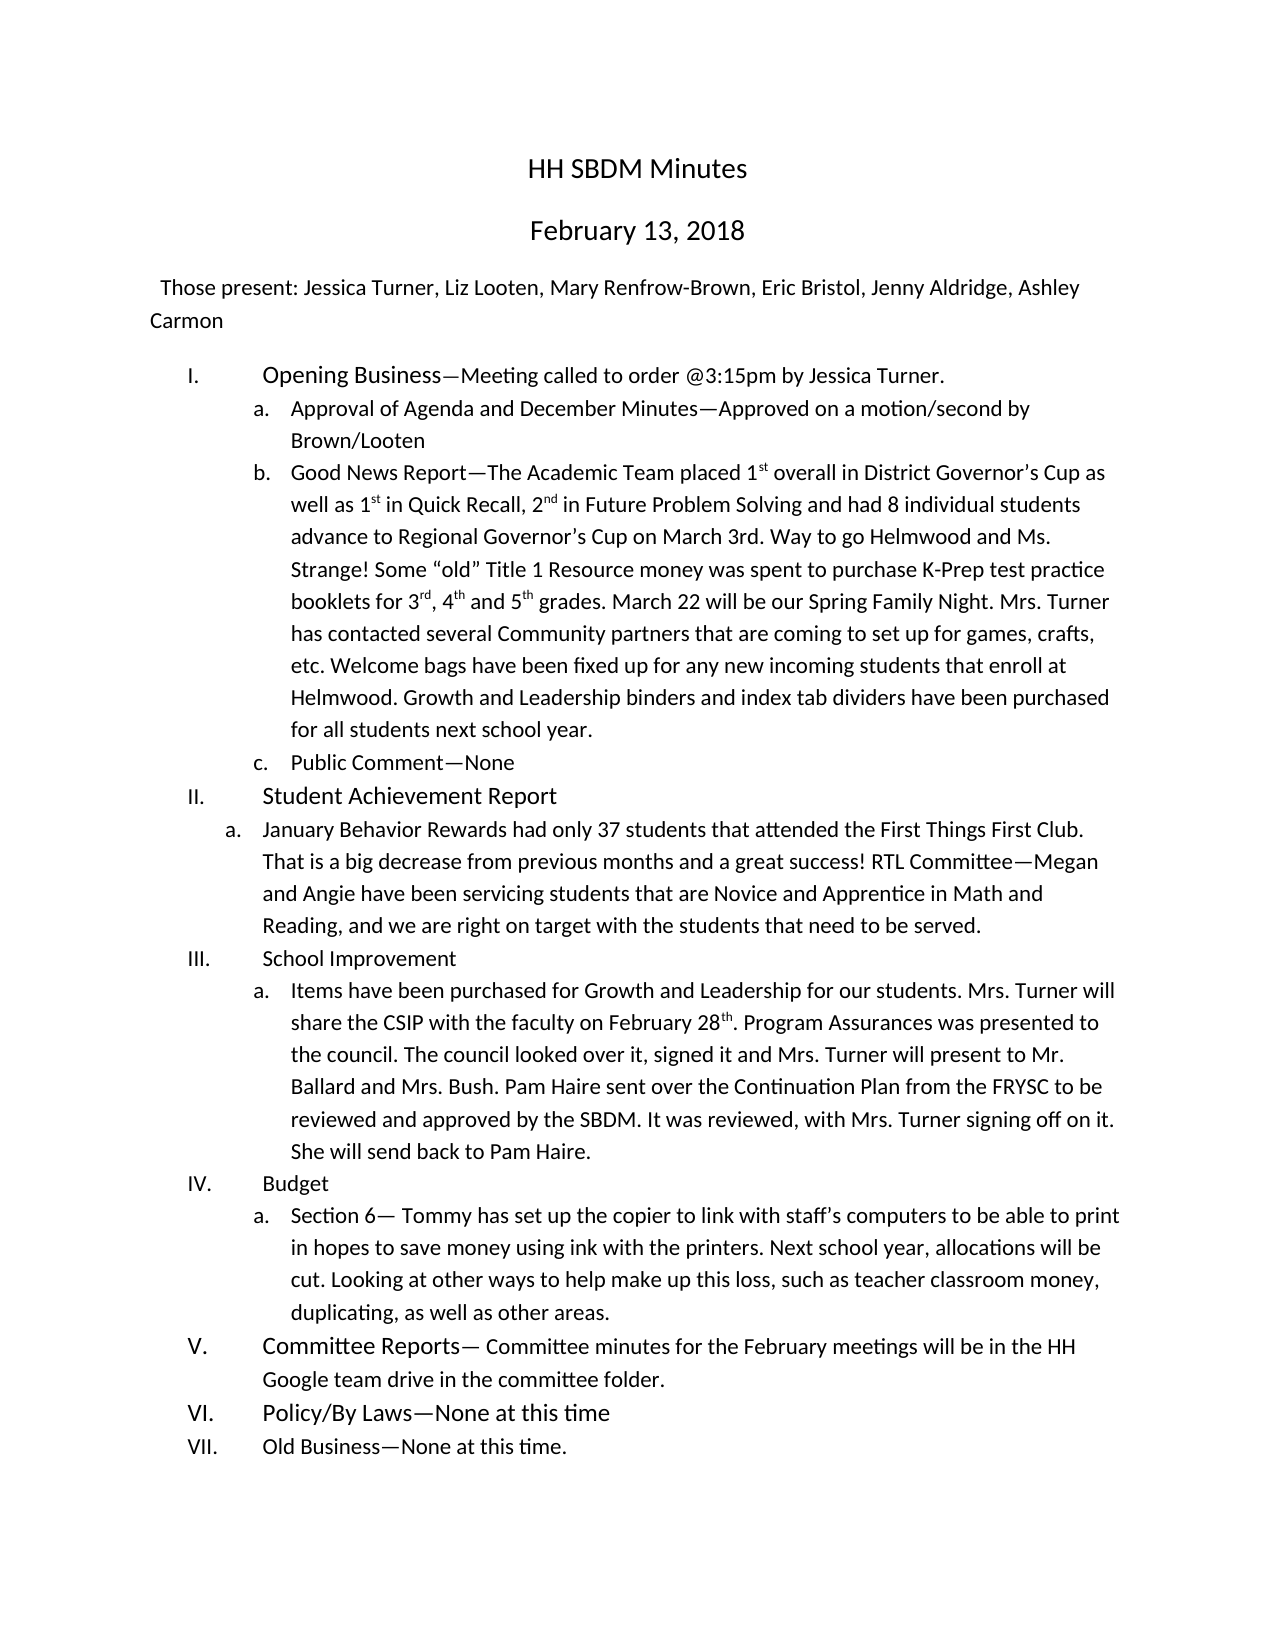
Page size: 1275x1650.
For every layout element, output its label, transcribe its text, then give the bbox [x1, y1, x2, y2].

list Student Achievement Report [187, 780, 1125, 811]
list Policy/By Laws—None at this time [187, 1397, 1125, 1427]
text HH SBDM Minutes [150, 150, 1125, 186]
list Budget [187, 1169, 1125, 1197]
list Section 6— Tommy has set up the copier to link with staff’s computers to be able to print in hopes to save money using ink with the printers. Next school year, allocations will be cut. Looking at other ways to help make up this loss, such as teacher classroom money, duplicating, as well as other areas. [253, 1201, 1125, 1326]
list School Improvement [187, 944, 1125, 972]
list Good News Report—The Academic Team placed 1st overall in District Governor’s Cup as well as 1st in Quick Recall, 2nd in Future Problem Solving and had 8 individual students advance to Regional Governor’s Cup on March 3rd. Way to go Helmwood and Ms. Strange! Some “old” Title 1 Resource money was spent to purchase K-Prep test practice booklets for 3rd, 4th and 5th grades. March 22 will be our Spring Family Night. Mrs. Turner has contacted several Community partners that are coming to set up for games, crafts, etc. Welcome bags have been fixed up for any new incoming students that enroll at Helmwood. Growth and Leadership binders and index tab dividers have been purchased for all students next school year. [253, 458, 1125, 744]
text February 13, 2018 [150, 212, 1125, 247]
list Approval of Agenda and December Minutes—Approved on a motion/second by Brown/Looten [253, 394, 1125, 454]
list Committee Reports— Committee minutes for the February meetings will be in the HH Google team drive in the committee folder. [187, 1330, 1125, 1393]
list January Behavior Rewards had only 37 students that attended the First Things First Club. That is a big decrease from previous months and a great success! RTL Committee—Megan and Angie have been servicing students that are Novice and Apprentice in Math and Reading, and we are right on target with the students that need to be served. [225, 815, 1125, 939]
list Old Business—None at this time. [187, 1432, 1125, 1460]
list Opening Business—Meeting called to order @3:15pm by Jessica Turner. [187, 359, 1125, 389]
text Those present: Jessica Turner, Liz Looten, Mary Renfrow-Brown, Eric Bristol, Jenny Aldridge, Ashley Carmon [150, 273, 1125, 334]
list Items have been purchased for Growth and Leadership for our students. Mrs. Turner will share the CSIP with the faculty on February 28th. Program Assurances was presented to the council. The council looked over it, signed it and Mrs. Turner will present to Mr. Ballard and Mrs. Bush. Pam Haire sent over the Continuation Plan from the FRYSC to be reviewed and approved by the SBDM. It was reviewed, with Mrs. Turner signing off on it. She will send back to Pam Haire. [253, 976, 1125, 1165]
list Public Comment—None [253, 748, 1125, 776]
